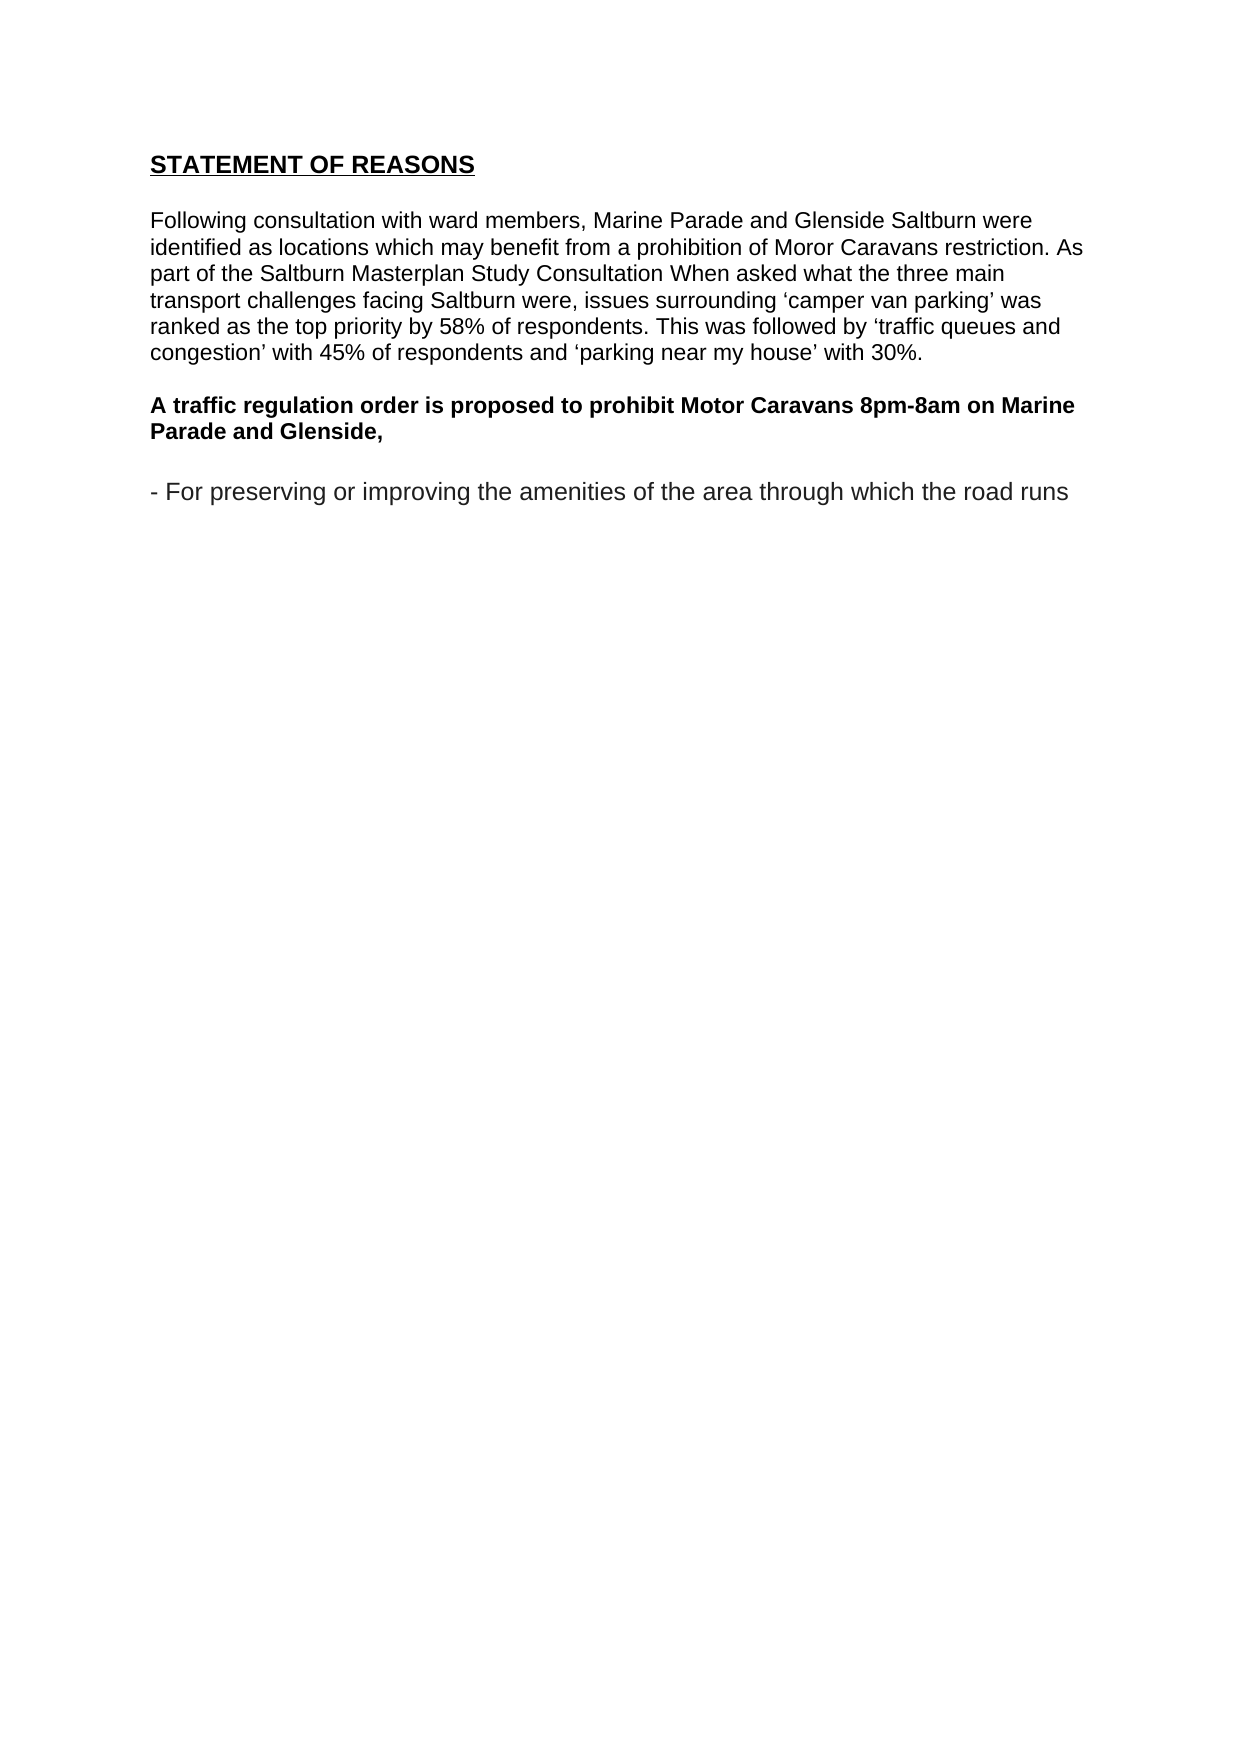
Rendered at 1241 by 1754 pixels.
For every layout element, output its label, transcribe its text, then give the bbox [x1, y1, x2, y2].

text Following consultation with ward members, Marine Parade and Glenside Saltburn were identified as locations which may benefit from a prohibition of Moror Caravans restriction. As part of the Saltburn Masterplan Study Consultation When asked what the three main transport challenges facing Saltburn were, issues surrounding ‘camper van parking’ was ranked as the top priority by 58% of respondents. This was followed by ‘traffic queues and congestion’ with 45% of respondents and ‘parking near my house’ with 30%. [150, 207, 1090, 366]
text - For preserving or improving the amenities of the area through which the road runs [150, 469, 1090, 506]
text STATEMENT OF REASONS [150, 150, 1090, 179]
text A traffic regulation order is proposed to prohibit Motor Caravans 8pm-8am on Marine Parade and Glenside, [150, 392, 1090, 445]
